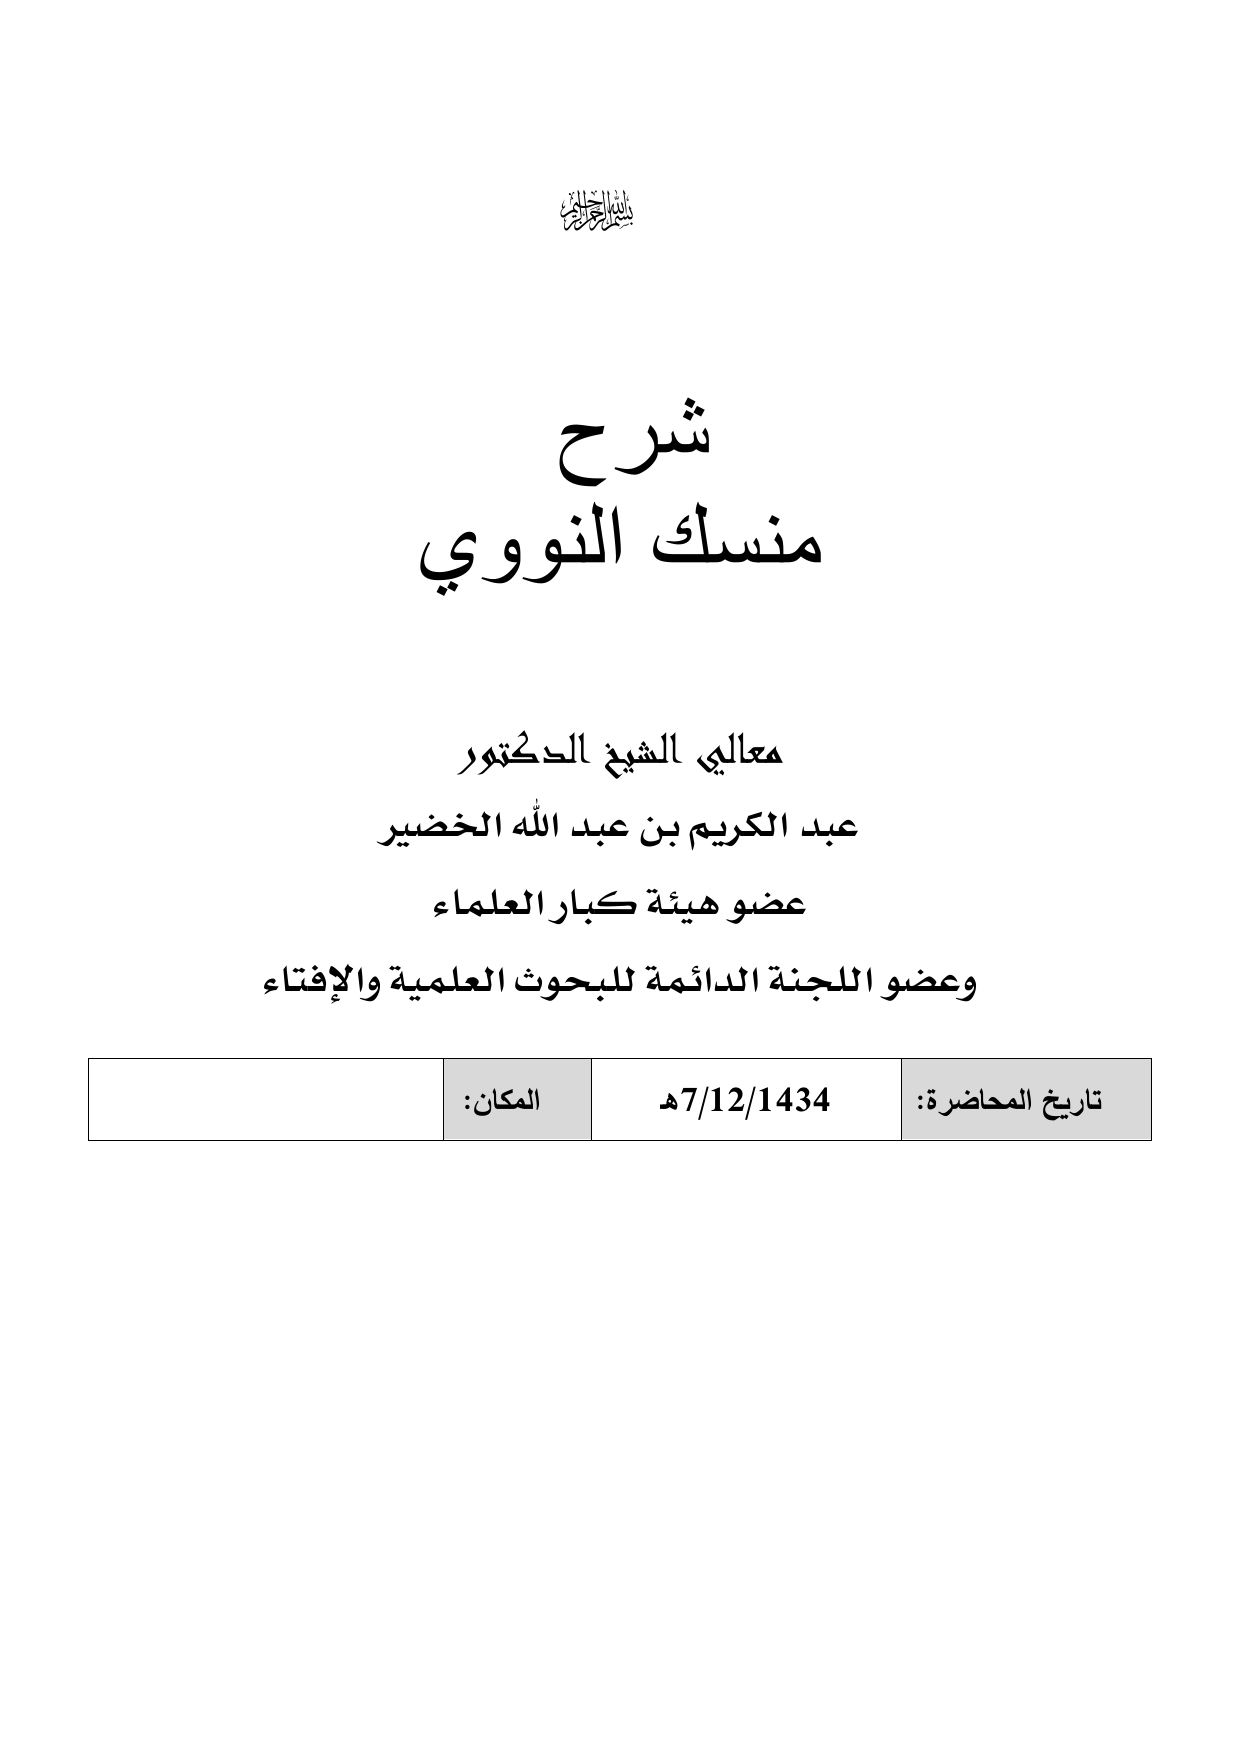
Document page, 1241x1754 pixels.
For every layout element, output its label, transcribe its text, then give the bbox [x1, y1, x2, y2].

table_header المكان: [444, 1059, 591, 1139]
text وعضو اللجنة الدائمة للبحوث العلمية والإفتاء [187, 943, 1053, 1020]
table_header [89, 1059, 443, 1139]
text شرح [187, 376, 1053, 486]
table_header 7/12/1434هـ [592, 1059, 901, 1139]
table_header تاريخ المحاضرة: [902, 1059, 1151, 1139]
text عبد الكريم بن عبد الله الخضير [187, 788, 1053, 865]
text منسك النووي [187, 486, 1053, 596]
text معالي الشيخ الدكتور [187, 711, 1053, 788]
text عضو هيئة كبار العلماء [187, 865, 1053, 943]
